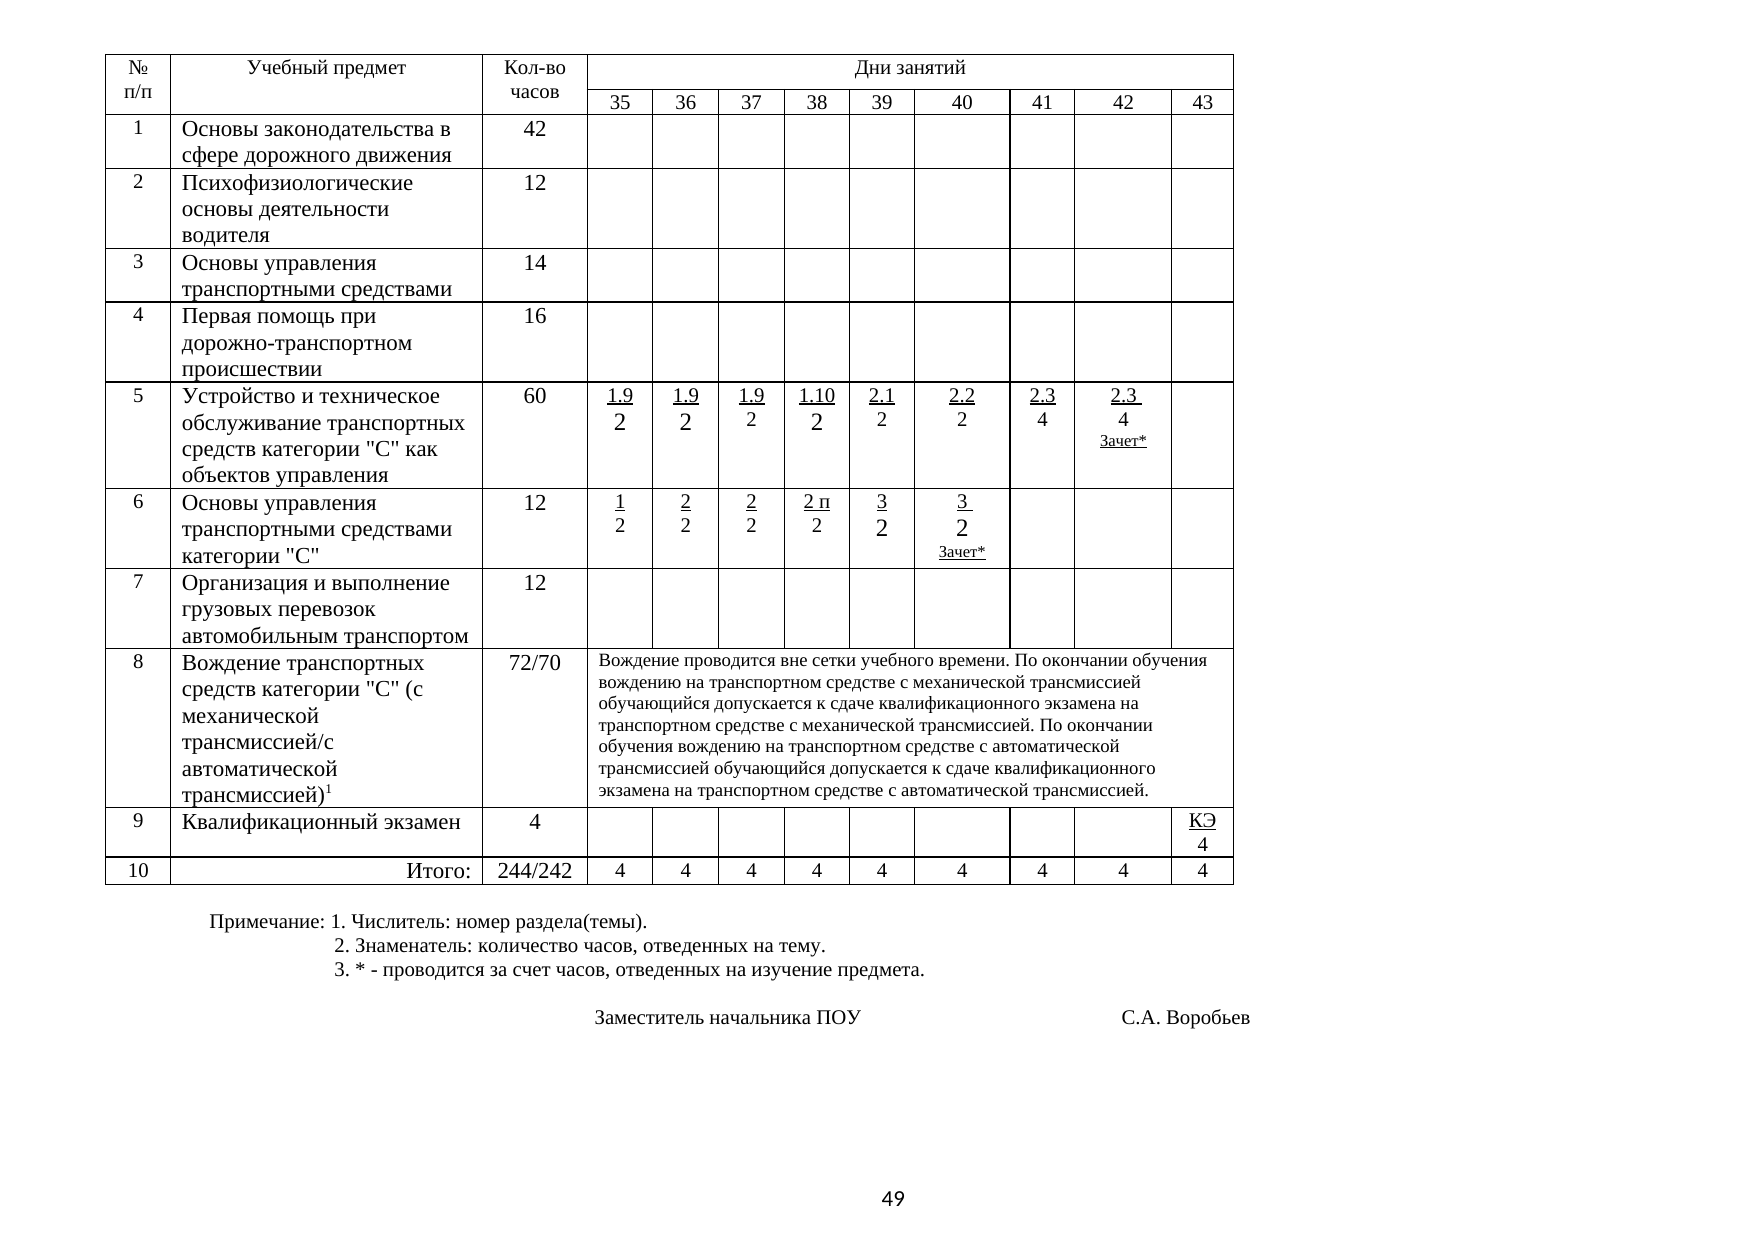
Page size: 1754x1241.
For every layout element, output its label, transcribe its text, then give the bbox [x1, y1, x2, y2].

table_cell [915, 249, 1009, 301]
table_cell [915, 169, 1009, 248]
table_cell 42 [1075, 90, 1171, 114]
table_cell 8 [106, 649, 170, 807]
table_cell [915, 808, 1009, 856]
table_cell [1075, 808, 1171, 856]
table_cell [653, 115, 718, 167]
table_cell 7 [106, 569, 170, 648]
table_cell Вождение транспортных средств категории "С" (с механической трансмиссией/с автоматической трансмиссией)1 [171, 649, 482, 807]
table_cell [850, 808, 914, 856]
table_cell 1 [106, 115, 170, 167]
table_cell [719, 808, 784, 856]
table_cell [719, 249, 784, 301]
table_cell [1075, 249, 1171, 301]
table_cell 5 [106, 383, 170, 488]
table_cell [653, 569, 718, 648]
table_cell 2 п 2 [785, 489, 849, 568]
table_cell [850, 303, 914, 381]
table_cell 41 [1011, 90, 1074, 114]
table_cell 1.9 2 [653, 383, 718, 488]
table_cell [719, 115, 784, 167]
table_cell [653, 169, 718, 248]
table_cell 4 [106, 303, 170, 381]
table_cell [1075, 169, 1171, 248]
table_cell 14 [483, 249, 587, 301]
table_cell 4 [1075, 858, 1171, 884]
table_cell [1011, 249, 1074, 301]
table_cell 4 [719, 858, 784, 884]
text 3. * - проводится за счет часов, отведенных на изучение предмета. [150, 957, 1636, 981]
table_cell [850, 569, 914, 648]
table_cell 3 2 Зачет* [915, 489, 1009, 568]
table_cell 10 [106, 858, 170, 884]
table_cell Организация и выполнение грузовых перевозок автомобильным транспортом [171, 569, 482, 648]
table_cell 2.2 2 [915, 383, 1009, 488]
table_cell [588, 808, 652, 856]
table_cell 42 [483, 115, 587, 167]
table_cell [785, 808, 849, 856]
table_cell 12 [483, 569, 587, 648]
table_cell [785, 115, 849, 167]
table_cell [1172, 169, 1233, 248]
table_cell 2 [106, 169, 170, 248]
table_cell 4 [850, 858, 914, 884]
table_cell [1011, 569, 1074, 648]
table_cell 4 [1011, 858, 1074, 884]
table_cell [719, 569, 784, 648]
table_cell 4 [483, 808, 587, 856]
table_cell 1.9 2 [588, 383, 652, 488]
table_cell 72/70 [483, 649, 587, 807]
table_cell 43 [1172, 90, 1233, 114]
table_cell 4 [915, 858, 1009, 884]
table_cell 38 [785, 90, 849, 114]
table_cell [1172, 489, 1233, 568]
table_cell 2.3 4 Зачет* [1075, 383, 1171, 488]
table_cell [1011, 808, 1074, 856]
table_header Учебный предмет [171, 55, 482, 114]
table_cell Психофизиологические основы деятельности водителя [171, 169, 482, 248]
table_cell 1.10 2 [785, 383, 849, 488]
table_cell [653, 303, 718, 381]
table_cell [588, 249, 652, 301]
table_cell [1075, 115, 1171, 167]
table_cell Основы законодательства в сфере дорожного движения [171, 115, 482, 167]
table_cell [1075, 489, 1171, 568]
table_cell 39 [850, 90, 914, 114]
text Примечание: 1. Числитель: номер раздела(темы). [150, 909, 1636, 933]
text 2. Знаменатель: количество часов, отведенных на тему. [150, 933, 1636, 957]
table_cell Основы управления транспортными средствами категории "С" [171, 489, 482, 568]
table_cell [1011, 303, 1074, 381]
table_cell 1 2 [588, 489, 652, 568]
table_cell [1172, 249, 1233, 301]
table_cell [785, 303, 849, 381]
table_cell 2.3 4 [1011, 383, 1074, 488]
table_cell [850, 169, 914, 248]
table_cell [1172, 569, 1233, 648]
table_cell [915, 569, 1009, 648]
text Заместитель начальника ПОУ С.А. Воробьев [150, 1005, 1636, 1029]
table_cell 3 2 [850, 489, 914, 568]
table_cell 4 [785, 858, 849, 884]
table_header Кол-во часов [483, 55, 587, 114]
table_cell [1172, 303, 1233, 381]
table_cell 4 [588, 858, 652, 884]
table_cell [1172, 115, 1233, 167]
table_cell 40 [915, 90, 1009, 114]
table_cell 3 [106, 249, 170, 301]
table_cell 4 [1172, 858, 1233, 884]
table_cell [1011, 169, 1074, 248]
table_cell 2 2 [719, 489, 784, 568]
table_cell [850, 115, 914, 167]
table_cell 36 [653, 90, 718, 114]
table_cell 9 [106, 808, 170, 856]
table_cell [850, 249, 914, 301]
table_cell [785, 169, 849, 248]
table_cell [719, 169, 784, 248]
table_header Дни занятий [588, 55, 1233, 89]
table_cell 35 [588, 90, 652, 114]
table_cell 12 [483, 169, 587, 248]
table_cell [719, 303, 784, 381]
table_cell Итого: [171, 858, 482, 884]
table_cell [653, 808, 718, 856]
table_cell 2.1 2 [850, 383, 914, 488]
table_cell [588, 169, 652, 248]
table_cell 16 [483, 303, 587, 381]
table_cell 2 2 [653, 489, 718, 568]
table_cell [915, 303, 1009, 381]
table_cell [1172, 383, 1233, 488]
table_cell Вождение проводится вне сетки учебного времени. По окончании обучения вождению на транспортном средстве с механической трансмиссией обучающийся допускается к сдаче квалификационного экзамена на транспортном средстве с механической трансмиссией. По окончании обучения вождению на транспортном средстве с автоматической трансмиссией обучающийся допускается к сдаче квалификационного экзамена на транспортном средстве с автоматической трансмиссией. [588, 649, 1233, 807]
table_cell 4 [653, 858, 718, 884]
table_cell 37 [719, 90, 784, 114]
table_cell [1011, 489, 1074, 568]
table_cell Основы управления транспортными средствами [171, 249, 482, 301]
table_cell 1.9 2 [719, 383, 784, 488]
table_cell [785, 569, 849, 648]
table_cell [588, 569, 652, 648]
table_header № п/п [106, 55, 170, 114]
table_cell 244/242 [483, 858, 587, 884]
table_cell Квалификационный экзамен [171, 808, 482, 856]
table_cell [915, 115, 1009, 167]
table_cell Устройство и техническое обслуживание транспортных средств категории "С" как объектов управления [171, 383, 482, 488]
table_cell [785, 249, 849, 301]
table_cell [1011, 115, 1074, 167]
table_cell [588, 303, 652, 381]
table_cell [1075, 569, 1171, 648]
table_cell [588, 115, 652, 167]
table_cell КЭ 4 [1172, 808, 1233, 856]
table_cell [653, 249, 718, 301]
table_cell 60 [483, 383, 587, 488]
table_cell Первая помощь при дорожно-транспортном происшествии [171, 303, 482, 381]
table_cell 12 [483, 489, 587, 568]
table_cell [1075, 303, 1171, 381]
table_cell 6 [106, 489, 170, 568]
